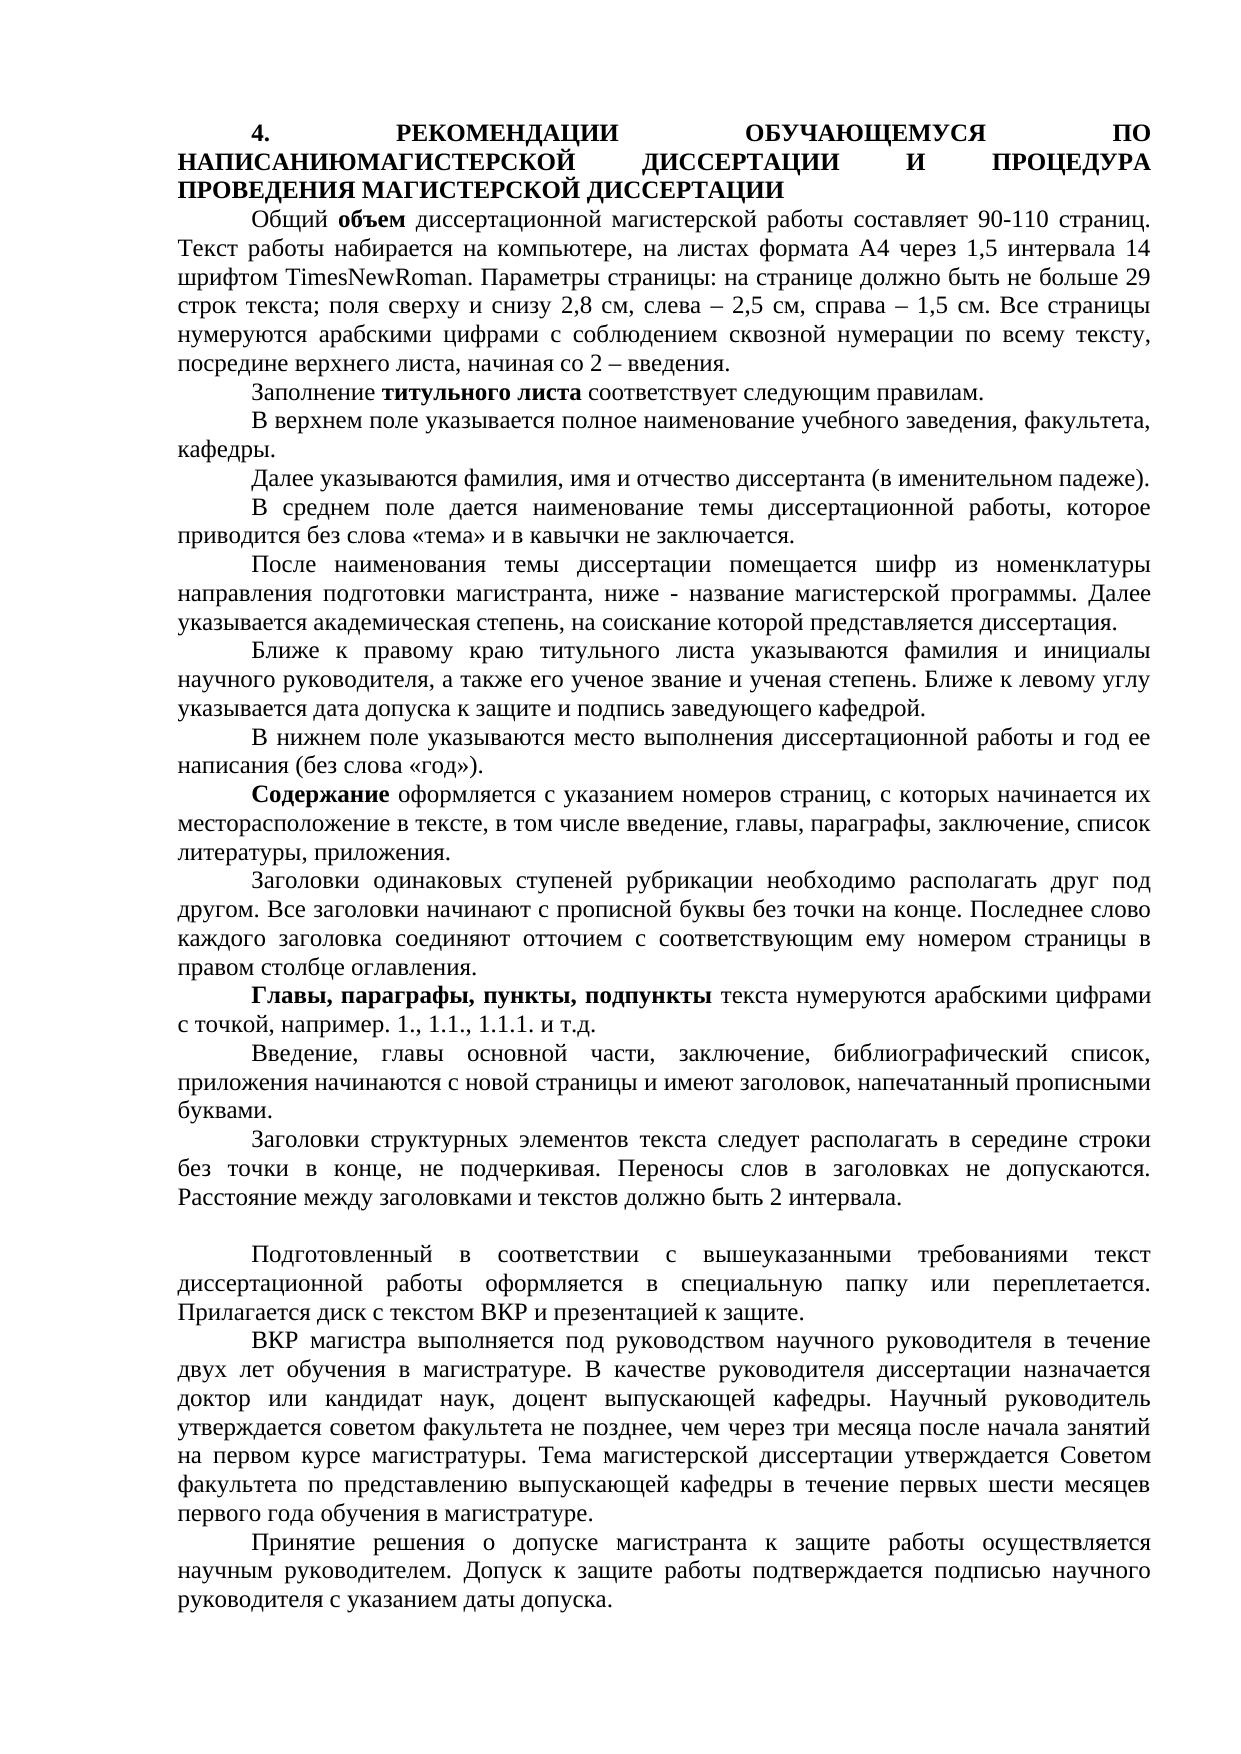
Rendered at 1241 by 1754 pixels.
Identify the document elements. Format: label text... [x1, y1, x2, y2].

text После наименования темы диссертации помещается шифр из номенклатуры направления подготовки магистранта, ниже - название магистерской программы. Далее указывается академическая степень, на соискание которой представляется диссертация. [177, 549, 1152, 636]
text Введение, главы основной части, заключение, библиографический список, приложения начинаются с новой страницы и имеют заголовок, напечатанный прописными буквами. [177, 1038, 1152, 1124]
text В верхнем поле указывается полное наименование учебного заведения, факультета, кафедры. [177, 406, 1152, 463]
text Принятие решения о допуске магистранта к защите работы осуществляется научным руководителем. Допуск к защите работы подтверждается подписью научного руководителя с указанием даты допуска. [177, 1527, 1152, 1613]
text ВКР магистра выполняется под руководством научного руководителя в течение двух лет обучения в магистратуре. В качестве руководителя диссертации назначается доктор или кандидат наук, доцент выпускающей кафедры. Научный руководитель утверждается советом факультета не позднее, чем через три месяца после начала занятий на первом курсе магистратуры. Тема магистерской диссертации утверждается Советом факультета по представлению выпускающей кафедры в течение первых шести месяцев первого года обучения в магистратуре. [177, 1326, 1152, 1527]
text Подготовленный в соответствии с вышеуказанными требованиями текст диссертационной работы оформляется в специальную папку или переплетается. Прилагается диск с текстом ВКР и презентацией к защите. [177, 1239, 1152, 1326]
text Далее указываются фамилия, имя и отчество диссертанта (в именительном падеже). [177, 463, 1152, 492]
text Заголовки структурных элементов текста следует располагать в середине строки без точки в конце, не подчеркивая. Переносы слов в заголовках не допускаются. Расстояние между заголовками и текстов должно быть 2 интервала. [177, 1124, 1152, 1211]
text В среднем поле дается наименование темы диссертационной работы, которое приводится без слова «тема» и в кавычки не заключается. [177, 492, 1152, 549]
text Заполнение титульного листа соответствует следующим правилам. [177, 377, 1152, 406]
text Главы, параграфы, пункты, подпункты текста нумеруются арабскими цифрами с точкой, например. 1., 1.1., 1.1.1. и т.д. [177, 981, 1152, 1038]
text 4. РЕКОМЕНДАЦИИ ОБУЧАЮЩЕМУСЯ ПО НАПИСАНИЮМАГИСТЕРСКОЙ ДИССЕРТАЦИИ И ПРОЦЕДУРА ПРОВЕДЕНИЯ МАГИСТЕРСКОЙ ДИССЕРТАЦИИ [177, 118, 1152, 204]
text В нижнем поле указываются место выполнения диссертационной работы и год ее написания (без слова «год»). [177, 722, 1152, 779]
text Ближе к правому краю титульного листа указываются фамилия и инициалы научного руководителя, а также его ученое звание и ученая степень. Ближе к левому углу указывается дата допуска к защите и подпись заведующего кафедрой. [177, 636, 1152, 722]
text Общий объем диссертационной магистерской работы составляет 90-110 страниц. Текст работы набирается на компьютере, на листах формата А4 через 1,5 интервала 14 шрифтом TimesNewRoman. Параметры страницы: на странице должно быть не больше 29 строк текста; поля сверху и снизу 2,8 см, слева – 2,5 см, справа – 1,5 см. Все страницы нумеруются арабскими цифрами с соблюдением сквозной нумерации по всему тексту, посредине верхнего листа, начиная со 2 – введения. [177, 204, 1152, 377]
text Заголовки одинаковых ступеней рубрикации необходимо располагать друг под другом. Все заголовки начинают с прописной буквы без точки на конце. Последнее слово каждого заголовка соединяют отточием с соответствующим ему номером страницы в правом столбце оглавления. [177, 866, 1152, 981]
text Содержание оформляется с указанием номеров страниц, с которых начинается их месторасположение в тексте, в том числе введение, главы, параграфы, заключение, список литературы, приложения. [177, 779, 1152, 866]
